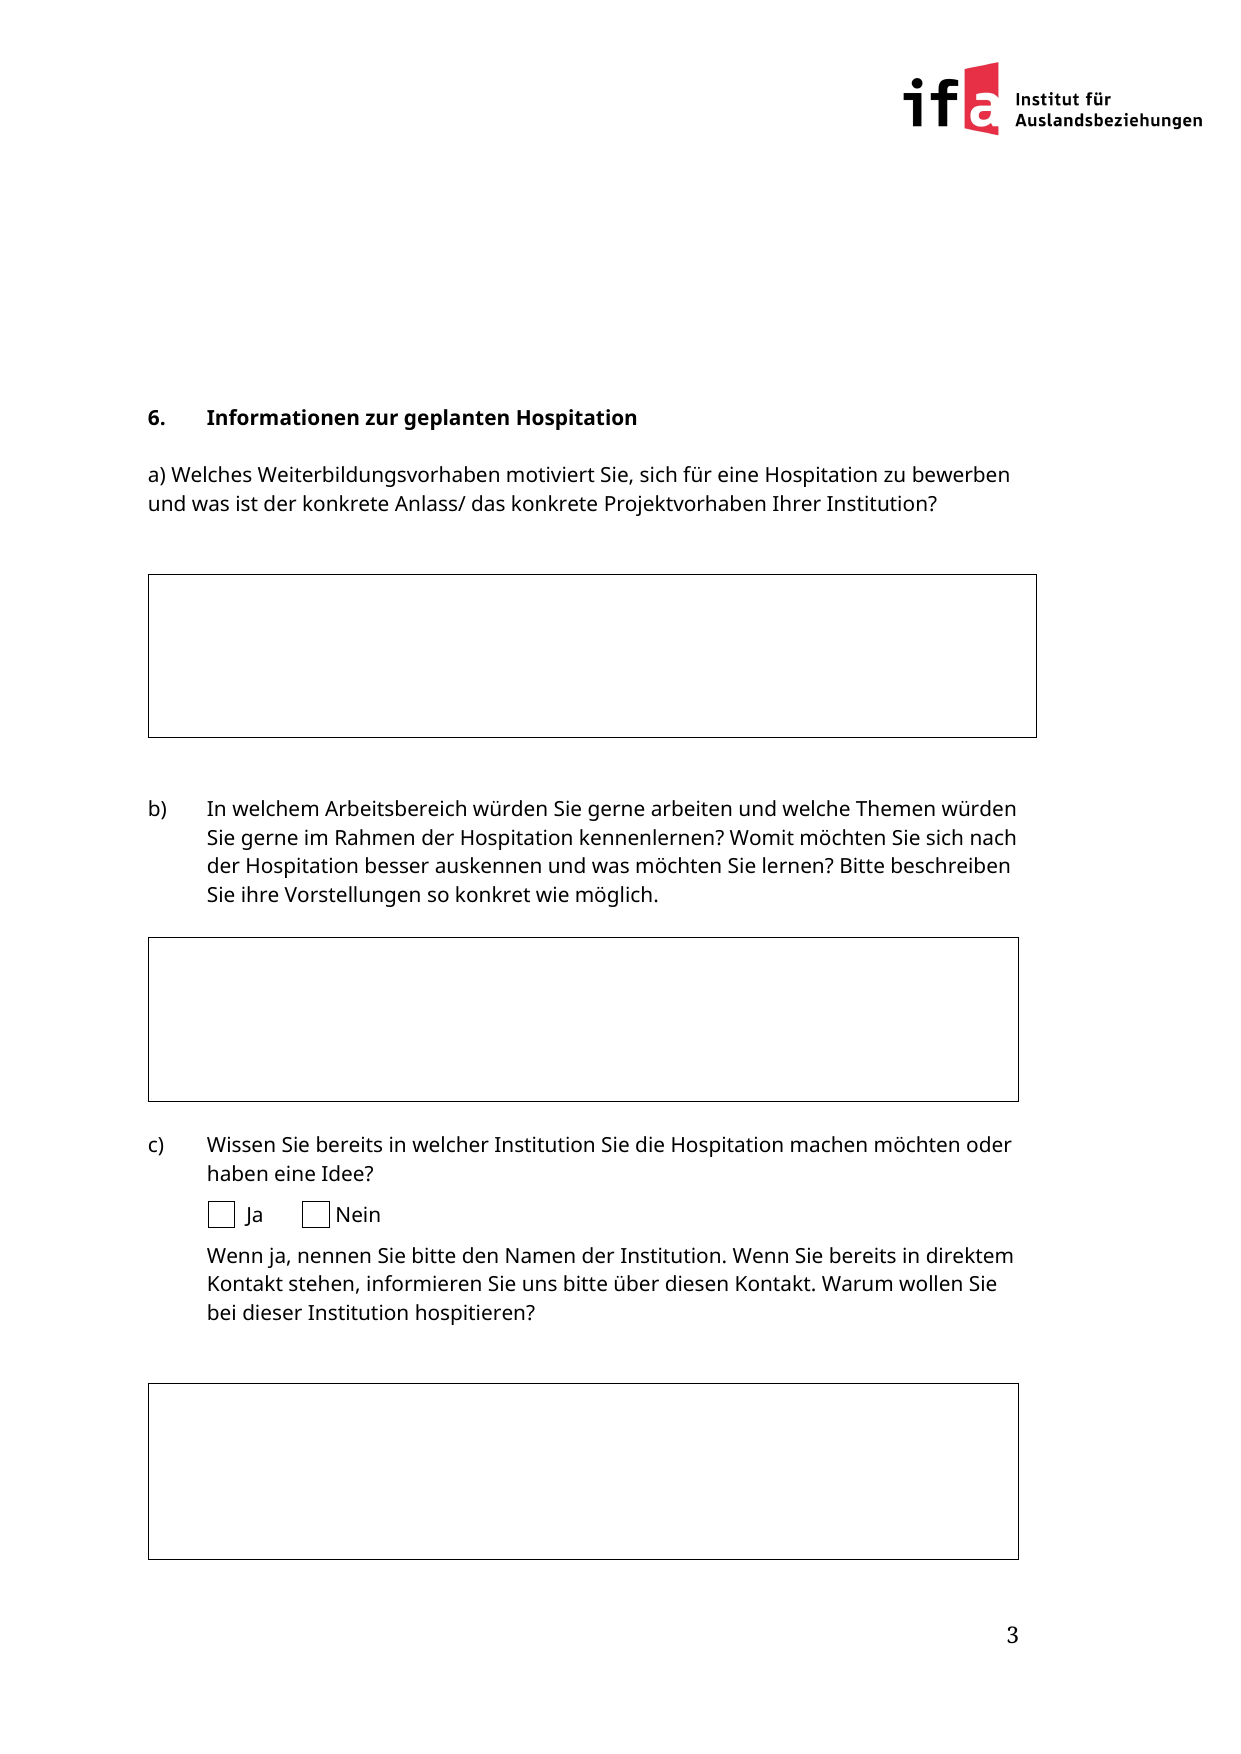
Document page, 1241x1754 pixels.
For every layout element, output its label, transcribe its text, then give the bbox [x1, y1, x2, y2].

text b) In welchem Arbeitsbereich würden Sie gerne arbeiten und welche Themen würden Sie gerne im Rahmen der Hospitation kennenlernen? Womit möchten Sie sich nach der Hospitation besser auskennen und was möchten Sie lernen? Bitte beschreiben Sie ihre Vorstellungen so konkret wie möglich. [148, 794, 1019, 908]
text 6. Informationen zur geplanten Hospitation [148, 403, 1019, 432]
text Wenn ja, nennen Sie bitte den Namen der Institution. Wenn Sie bereits in direktem Kontakt stehen, informieren Sie uns bitte über diesen Kontakt. Warum wollen Sie bei dieser Institution hospitieren? [148, 1241, 1019, 1326]
table_header [149, 938, 1018, 1101]
picture [896, 60, 1213, 138]
table_header [149, 575, 1036, 737]
text Ja Nein [148, 1200, 1019, 1228]
text a) Welches Weiterbildungsvorhaben motiviert Sie, sich für eine Hospitation zu bewerben und was ist der konkrete Anlass/ das konkrete Projektvorhaben Ihrer Institution? [148, 432, 1019, 546]
text c) Wissen Sie bereits in welcher Institution Sie die Hospitation machen möchten oder haben eine Idee? [148, 1130, 1019, 1187]
table_header [149, 1384, 1018, 1559]
